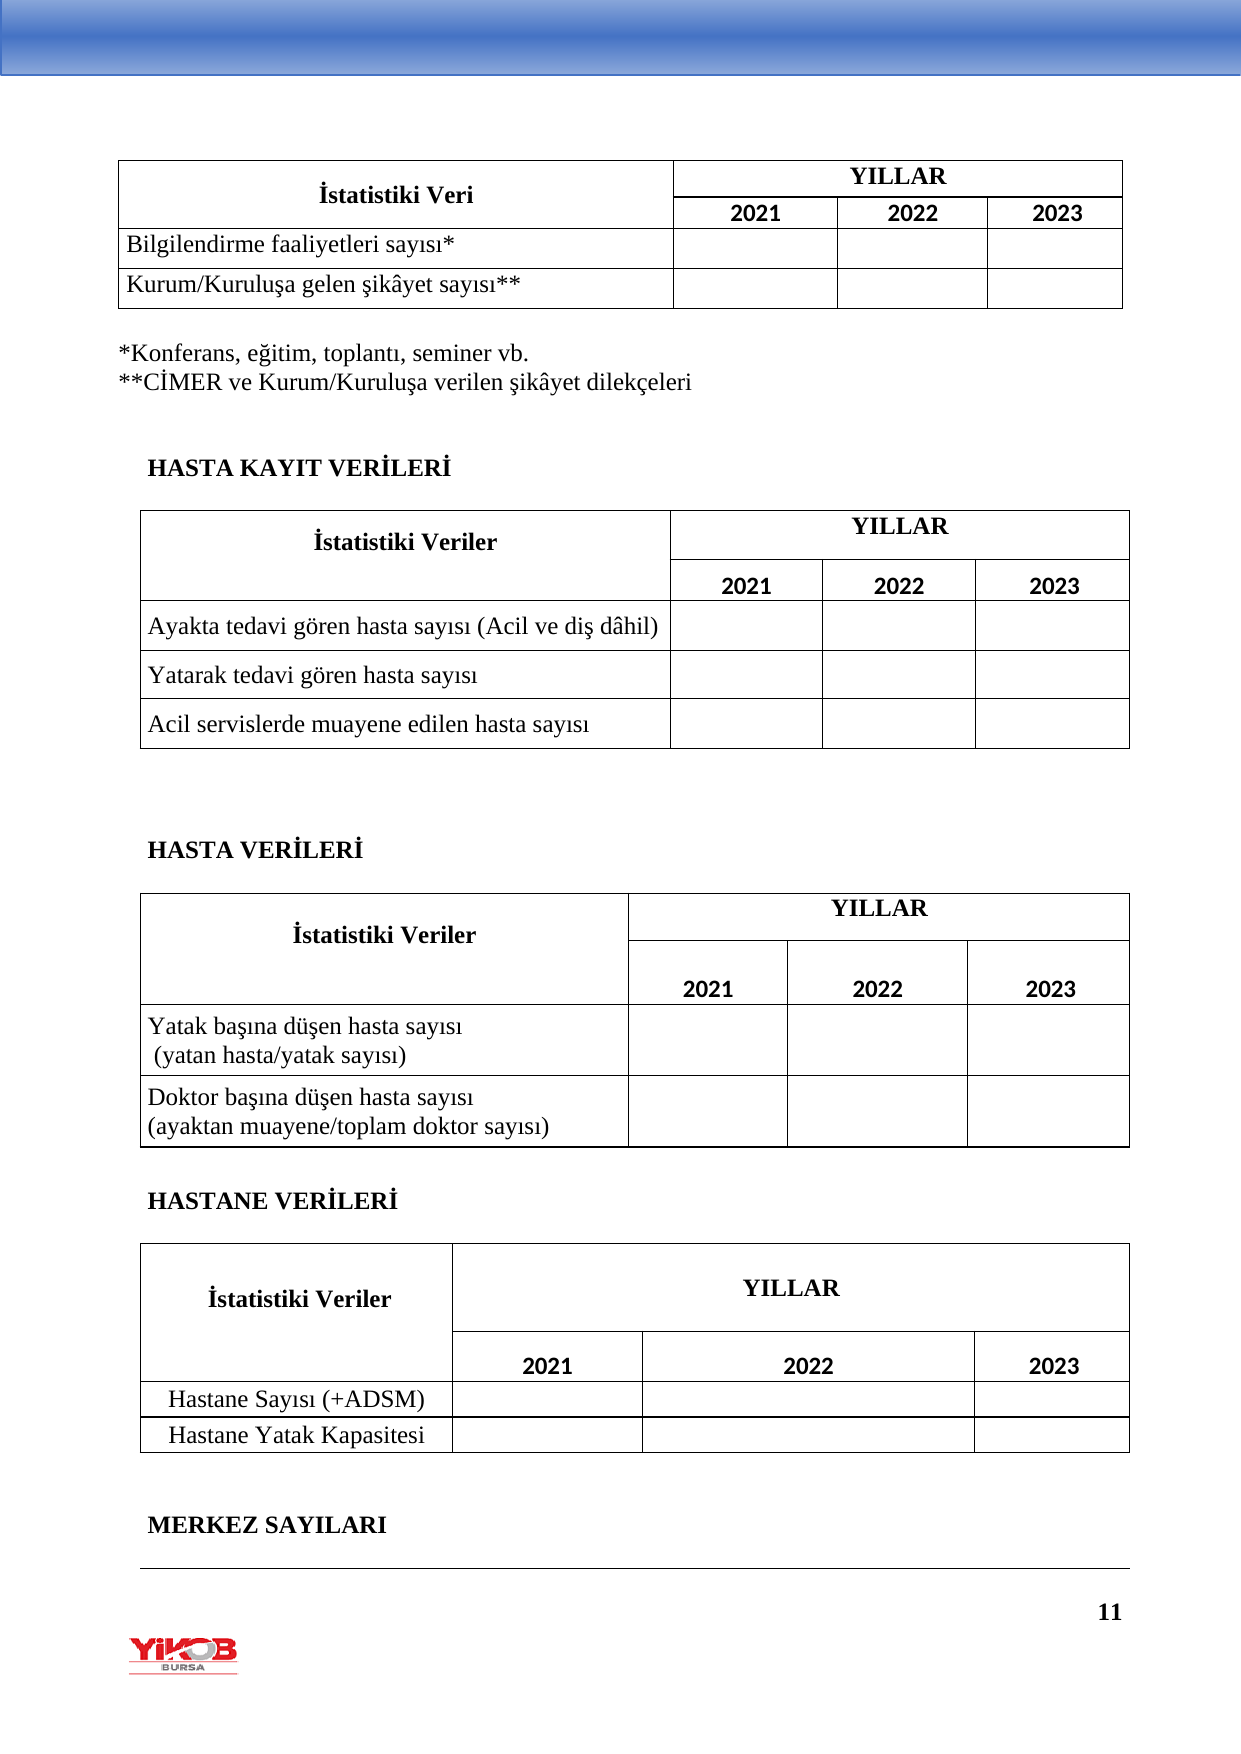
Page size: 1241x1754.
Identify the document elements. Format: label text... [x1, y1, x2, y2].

table_header HASTA VERİLERİ [140, 778, 1129, 892]
table_cell [968, 1076, 1129, 1146]
table_cell 2022 [643, 1332, 974, 1381]
table_cell 2021 [453, 1332, 642, 1381]
table_cell 2023 [988, 198, 1122, 228]
table_cell İstatistiki Veriler [141, 1244, 452, 1381]
table_cell Yatak başına düşen hasta sayısı (yatan hasta/yatak sayısı) [141, 1005, 628, 1075]
table_cell [453, 1418, 642, 1452]
table_cell [976, 601, 1129, 650]
table_cell Ayakta tedavi gören hasta sayısı (Acil ve diş dâhil) [141, 601, 670, 650]
table_cell Bilgilendirme faaliyetleri sayısı* [119, 229, 673, 268]
table_cell Hastane Yatak Kapasitesi [141, 1418, 452, 1452]
table_cell 2022 [823, 560, 975, 600]
table_cell YILLAR [671, 511, 1129, 559]
table_cell [671, 601, 822, 650]
table_cell [788, 1076, 967, 1146]
table_cell [823, 601, 975, 650]
table_cell [671, 699, 822, 748]
table_cell [976, 651, 1129, 698]
table_header YILLAR [674, 161, 1122, 196]
table_header HASTANE VERİLERİ [140, 1186, 1129, 1243]
table_cell YILLAR [453, 1244, 1129, 1331]
table_cell [838, 229, 987, 268]
table_cell 2021 [629, 941, 787, 1004]
picture [118, 1625, 251, 1681]
table_cell 2023 [975, 1332, 1129, 1381]
table_header MERKEZ SAYILARI [140, 1511, 1129, 1568]
table_cell Acil servislerde muayene edilen hasta sayısı [141, 699, 670, 748]
table_cell [975, 1382, 1129, 1416]
table_cell 2022 [788, 941, 967, 1004]
table_cell [674, 269, 837, 308]
table_cell [643, 1382, 974, 1416]
table_cell [643, 1418, 974, 1452]
table_cell [968, 1005, 1129, 1075]
table_cell 2021 [671, 560, 822, 600]
table_cell Yatarak tedavi gören hasta sayısı [141, 651, 670, 698]
table_cell YILLAR [629, 894, 1129, 940]
table_cell [838, 269, 987, 308]
table_cell [988, 229, 1122, 268]
table_cell [629, 1005, 787, 1075]
table_header HASTA KAYIT VERİLERİ [140, 424, 1129, 510]
table_cell İstatistiki Veriler [141, 894, 628, 1004]
table_cell 2022 [838, 198, 987, 228]
table_cell [629, 1076, 787, 1146]
table_cell Doktor başına düşen hasta sayısı (ayaktan muayene/toplam doktor sayısı) [141, 1076, 628, 1146]
text *Konferans, eğitim, toplantı, seminer vb. [118, 338, 1122, 367]
table_cell [823, 699, 975, 748]
table_cell [453, 1382, 642, 1416]
table_cell [671, 651, 822, 698]
text **CİMER ve Kurum/Kuruluşa verilen şikâyet dilekçeleri [118, 367, 1122, 395]
table_cell [975, 1418, 1129, 1452]
table_header İstatistiki Veri [119, 161, 673, 228]
table_cell [976, 699, 1129, 748]
table_cell 2023 [968, 941, 1129, 1004]
table_cell Kurum/Kuruluşa gelen şikâyet sayısı** [119, 269, 673, 308]
table_cell 2021 [674, 198, 837, 228]
table_cell [823, 651, 975, 698]
table_cell [788, 1005, 967, 1075]
table_cell 2023 [976, 560, 1129, 600]
table_cell İstatistiki Veriler [141, 511, 670, 600]
table_cell Hastane Sayısı (+ADSM) [141, 1382, 452, 1416]
table_cell [988, 269, 1122, 308]
table_cell [674, 229, 837, 268]
